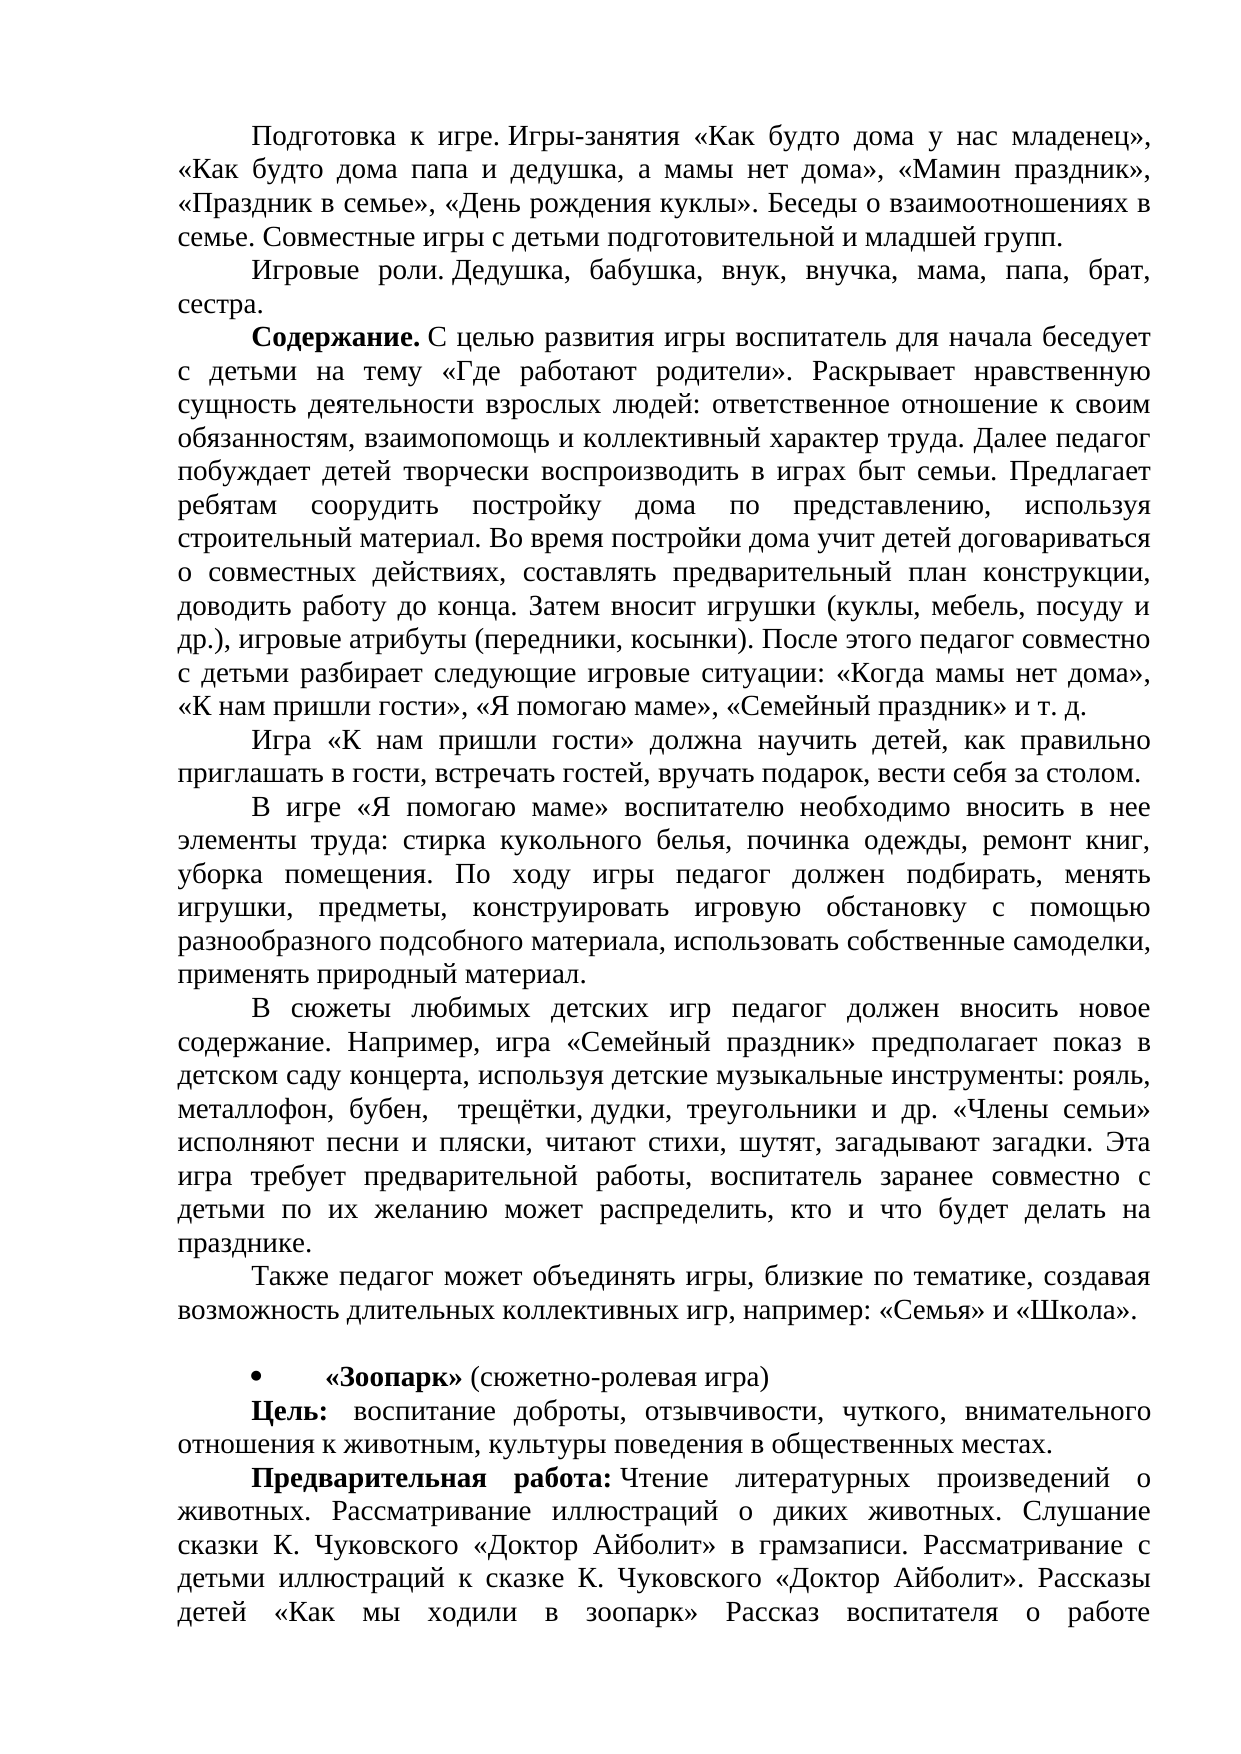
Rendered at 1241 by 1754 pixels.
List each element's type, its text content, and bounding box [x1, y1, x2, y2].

text Цель: воспитание доброты, отзывчивости, чуткого, внимательного отношения к животным, культуры поведения в общественных местах. [177, 1393, 1152, 1460]
text Подготовка к игре. Игры-занятия «Как будто дома у нас младенец», «Как будто дома папа и дедушка, а мамы нет дома», «Мамин праздник», «Праздник в семье», «День рождения куклы». Беседы о взаимоотношениях в семье. Совместные игры с детьми подготовительной и младшей групп. [177, 118, 1152, 252]
text Содержание. С целью развития игры воспитатель для начала беседует с детьми на тему «Где работают родители». Раскрывает нравственную сущность деятельности взрослых людей: ответственное отношение к своим обязанностям, взаимопомощь и коллективный характер труда. Далее педагог побуждает детей творчески воспроизводить в играх быт семьи. Предлагает ребятам соорудить постройку дома по представлению, используя строительный материал. Во время постройки дома учит детей договариваться о совместных действиях, составлять предварительный план конструкции, доводить работу до конца. Затем вносит игрушки (куклы, мебель, посуду и др.), игровые атрибуты (передники, косынки). После этого педагог совместно с детьми разбирает следующие игровые ситуации: «Когда мамы нет дома», «К нам пришли гости», «Я помогаю маме», «Семейный праздник» и т. д. [177, 319, 1152, 722]
text В игре «Я помогаю маме» воспитателю необходимо вносить в нее элементы труда: стирка кукольного белья, починка одежды, ремонт книг, уборка помещения. По ходу игры педагог должен подбирать, менять игрушки, предметы, конструировать игровую обстановку с помощью разнообразного подсобного материала, использовать собственные самоделки, применять природный материал. [177, 789, 1152, 990]
list «Зоопарк» (сюжетно-ролевая игра) [177, 1359, 1152, 1393]
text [177, 1460, 1152, 1628]
text Игра «К нам пришли гости» должна научить детей, как правильно приглашать в гости, встречать гостей, вручать подарок, вести себя за столом. [177, 722, 1152, 789]
text Также педагог может объединять игры, близкие по тематике, создавая возможность длительных коллективных игр, например: «Семья» и «Школа». [177, 1258, 1152, 1326]
text Игровые роли. Дедушка, бабушка, внук, внучка, мама, папа, брат, сестра. [177, 252, 1152, 319]
text В сюжеты любимых детских игр педагог должен вносить новое содержание. Например, игра «Семейный праздник» предполагает показ в детском саду концерта, используя детские музыкальные инструменты: рояль, металлофон, бубен, трещётки, дудки, треугольники и др. «Члены семьи» исполняют песни и пляски, читают стихи, шутят, загадывают загадки. Эта игра требует предварительной работы, воспитатель заранее совместно с детьми по их желанию может распределить, кто и что будет делать на празднике. [177, 990, 1152, 1258]
